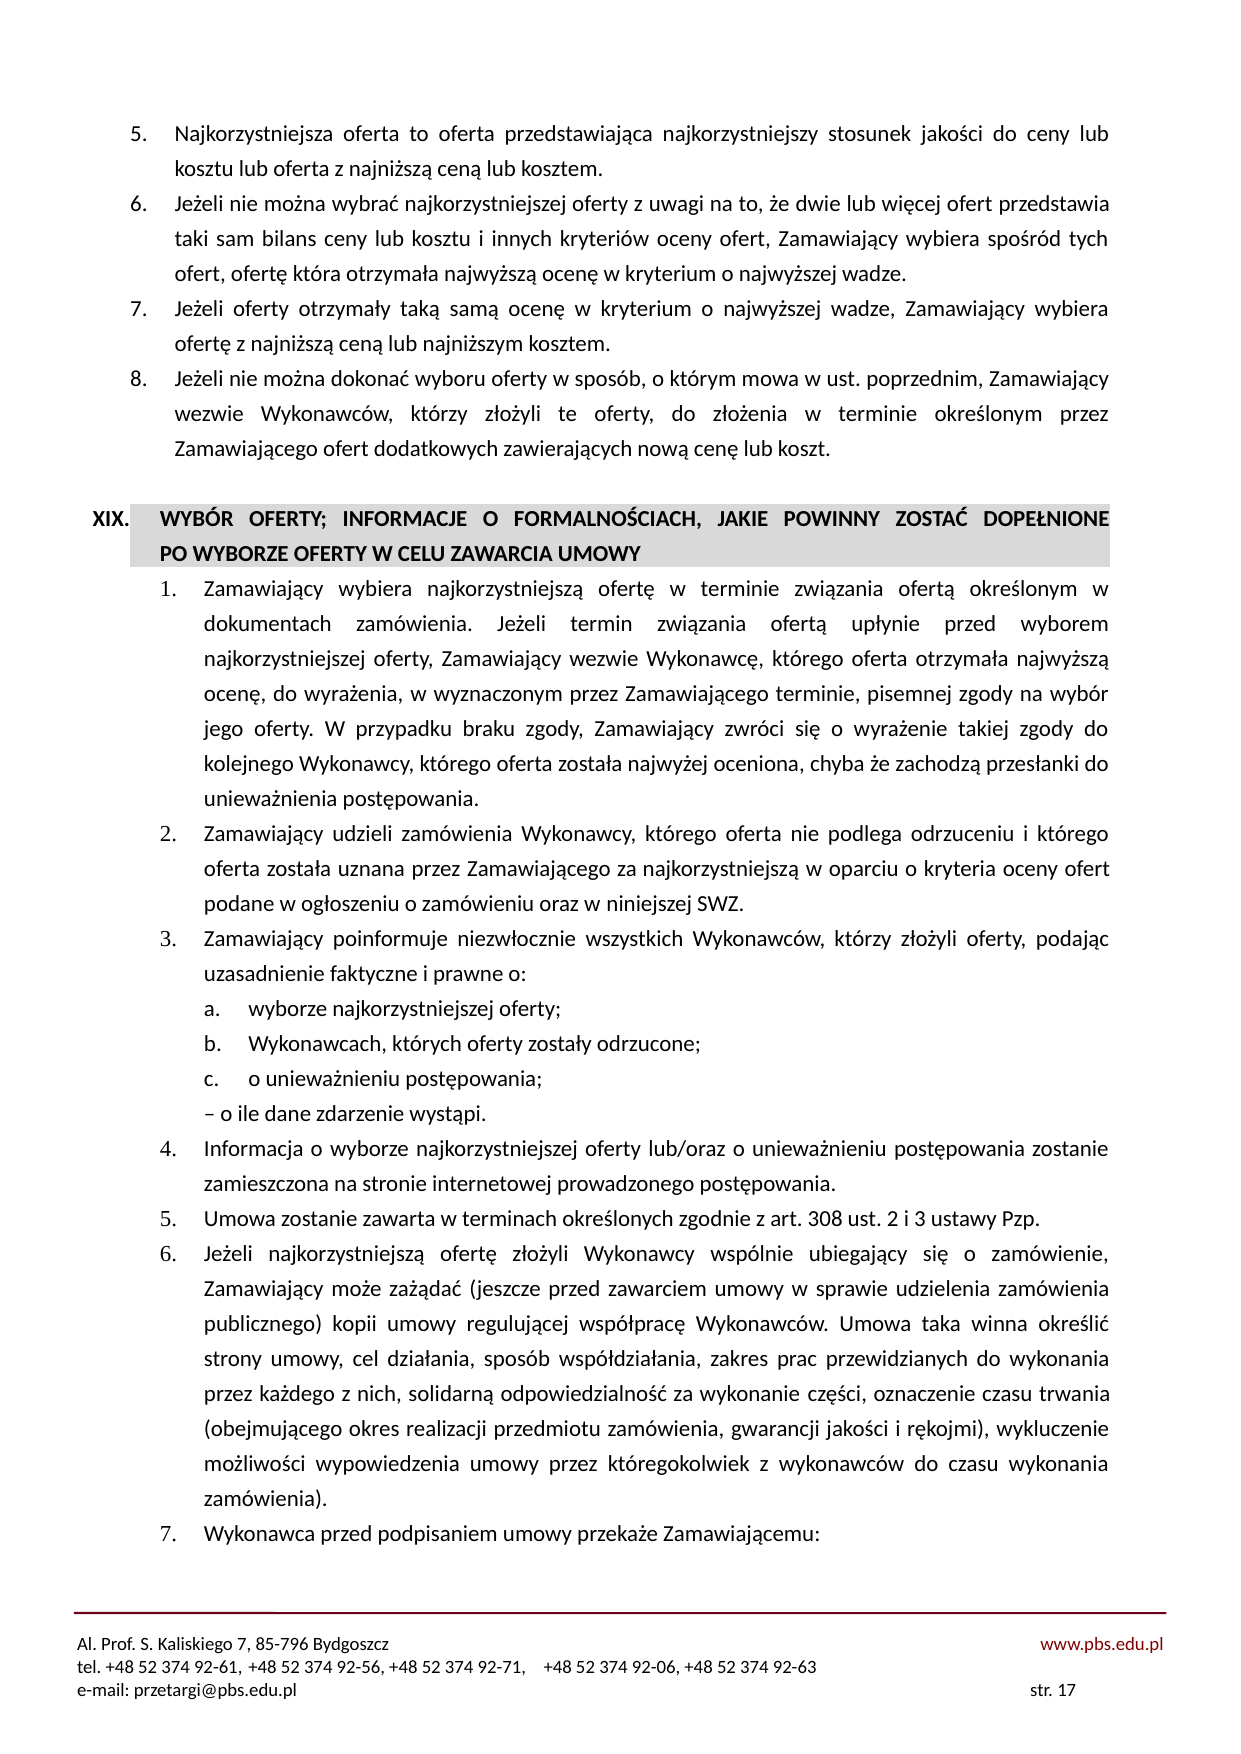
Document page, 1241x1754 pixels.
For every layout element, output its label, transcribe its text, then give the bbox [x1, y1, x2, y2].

list WYBÓR OFERTY; INFORMACJE O FORMALNOŚCIACH, JAKIE POWINNY ZOSTAĆ DOPEŁNIONE PO WYBORZE OFERTY W CELU ZAWARCIA UMOWY [130, 504, 1110, 567]
list Wykonawca przed podpisaniem umowy przekaże Zamawiającemu: [159, 1519, 1110, 1547]
list Jeżeli najkorzystniejszą ofertę złożyli Wykonawcy wspólnie ubiegający się o zamówienie, Zamawiający może zażądać (jeszcze przed zawarciem umowy w sprawie udzielenia zamówienia publicznego) kopii umowy regulującej współpracę Wykonawców. Umowa taka winna określić strony umowy, cel działania, sposób współdziałania, zakres prac przewidzianych do wykonania przez każdego z nich, solidarną odpowiedzialność za wykonanie części, oznaczenie czasu trwania (obejmującego okres realizacji przedmiotu zamówienia, gwarancji jakości i rękojmi), wykluczenie możliwości wypowiedzenia umowy przez któregokolwiek z wykonawców do czasu wykonania zamówienia). [159, 1239, 1110, 1512]
list Jeżeli oferty otrzymały taką samą ocenę w kryterium o najwyższej wadze, Zamawiający wybiera ofertę z najniższą ceną lub najniższym kosztem. [130, 294, 1110, 357]
list Wykonawcach, których oferty zostały odrzucone; [204, 1029, 1110, 1057]
list Zamawiający wybiera najkorzystniejszą ofertę w terminie związania ofertą określonym w dokumentach zamówienia. Jeżeli termin związania ofertą upłynie przed wyborem najkorzystniejszej oferty, Zamawiający wezwie Wykonawcę, którego oferta otrzymała najwyższą ocenę, do wyrażenia, w wyznaczonym przez Zamawiającego terminie, pisemnej zgody na wybór jego oferty. W przypadku braku zgody, Zamawiający zwróci się o wyrażenie takiej zgody do kolejnego Wykonawcy, którego oferta została najwyżej oceniona, chyba że zachodzą przesłanki do unieważnienia postępowania. [159, 574, 1110, 812]
list Informacja o wyborze najkorzystniejszej oferty lub/oraz o unieważnieniu postępowania zostanie zamieszczona na stronie internetowej prowadzonego postępowania. [159, 1134, 1110, 1197]
list Umowa zostanie zawarta w terminach określonych zgodnie z art. 308 ust. 2 i 3 ustawy Pzp. [159, 1204, 1110, 1232]
list o unieważnieniu postępowania; [204, 1064, 1110, 1092]
list Zamawiający poinformuje niezwłocznie wszystkich Wykonawców, którzy złożyli oferty, podając uzasadnienie faktyczne i prawne o: [159, 924, 1110, 987]
list wyborze najkorzystniejszej oferty; [204, 994, 1110, 1022]
list Najkorzystniejsza oferta to oferta przedstawiająca najkorzystniejszy stosunek jakości do ceny lub kosztu lub oferta z najniższą ceną lub kosztem. [130, 119, 1110, 182]
list Zamawiający udzieli zamówienia Wykonawcy, którego oferta nie podlega odrzuceniu i którego oferta została uznana przez Zamawiającego za najkorzystniejszą w oparciu o kryteria oceny ofert podane w ogłoszeniu o zamówieniu oraz w niniejszej SWZ. [159, 819, 1110, 917]
list Jeżeli nie można dokonać wyboru oferty w sposób, o którym mowa w ust. poprzednim, Zamawiający wezwie Wykonawców, którzy złożyli te oferty, do złożenia w terminie określonym przez Zamawiającego ofert dodatkowych zawierających nową cenę lub koszt. [130, 364, 1110, 462]
list Jeżeli nie można wybrać najkorzystniejszej oferty z uwagi na to, że dwie lub więcej ofert przedstawia taki sam bilans ceny lub kosztu i innych kryteriów oceny ofert, Zamawiający wybiera spośród tych ofert, ofertę która otrzymała najwyższą ocenę w kryterium o najwyższej wadze. [130, 189, 1110, 287]
text – o ile dane zdarzenie wystąpi. [204, 1099, 1110, 1127]
